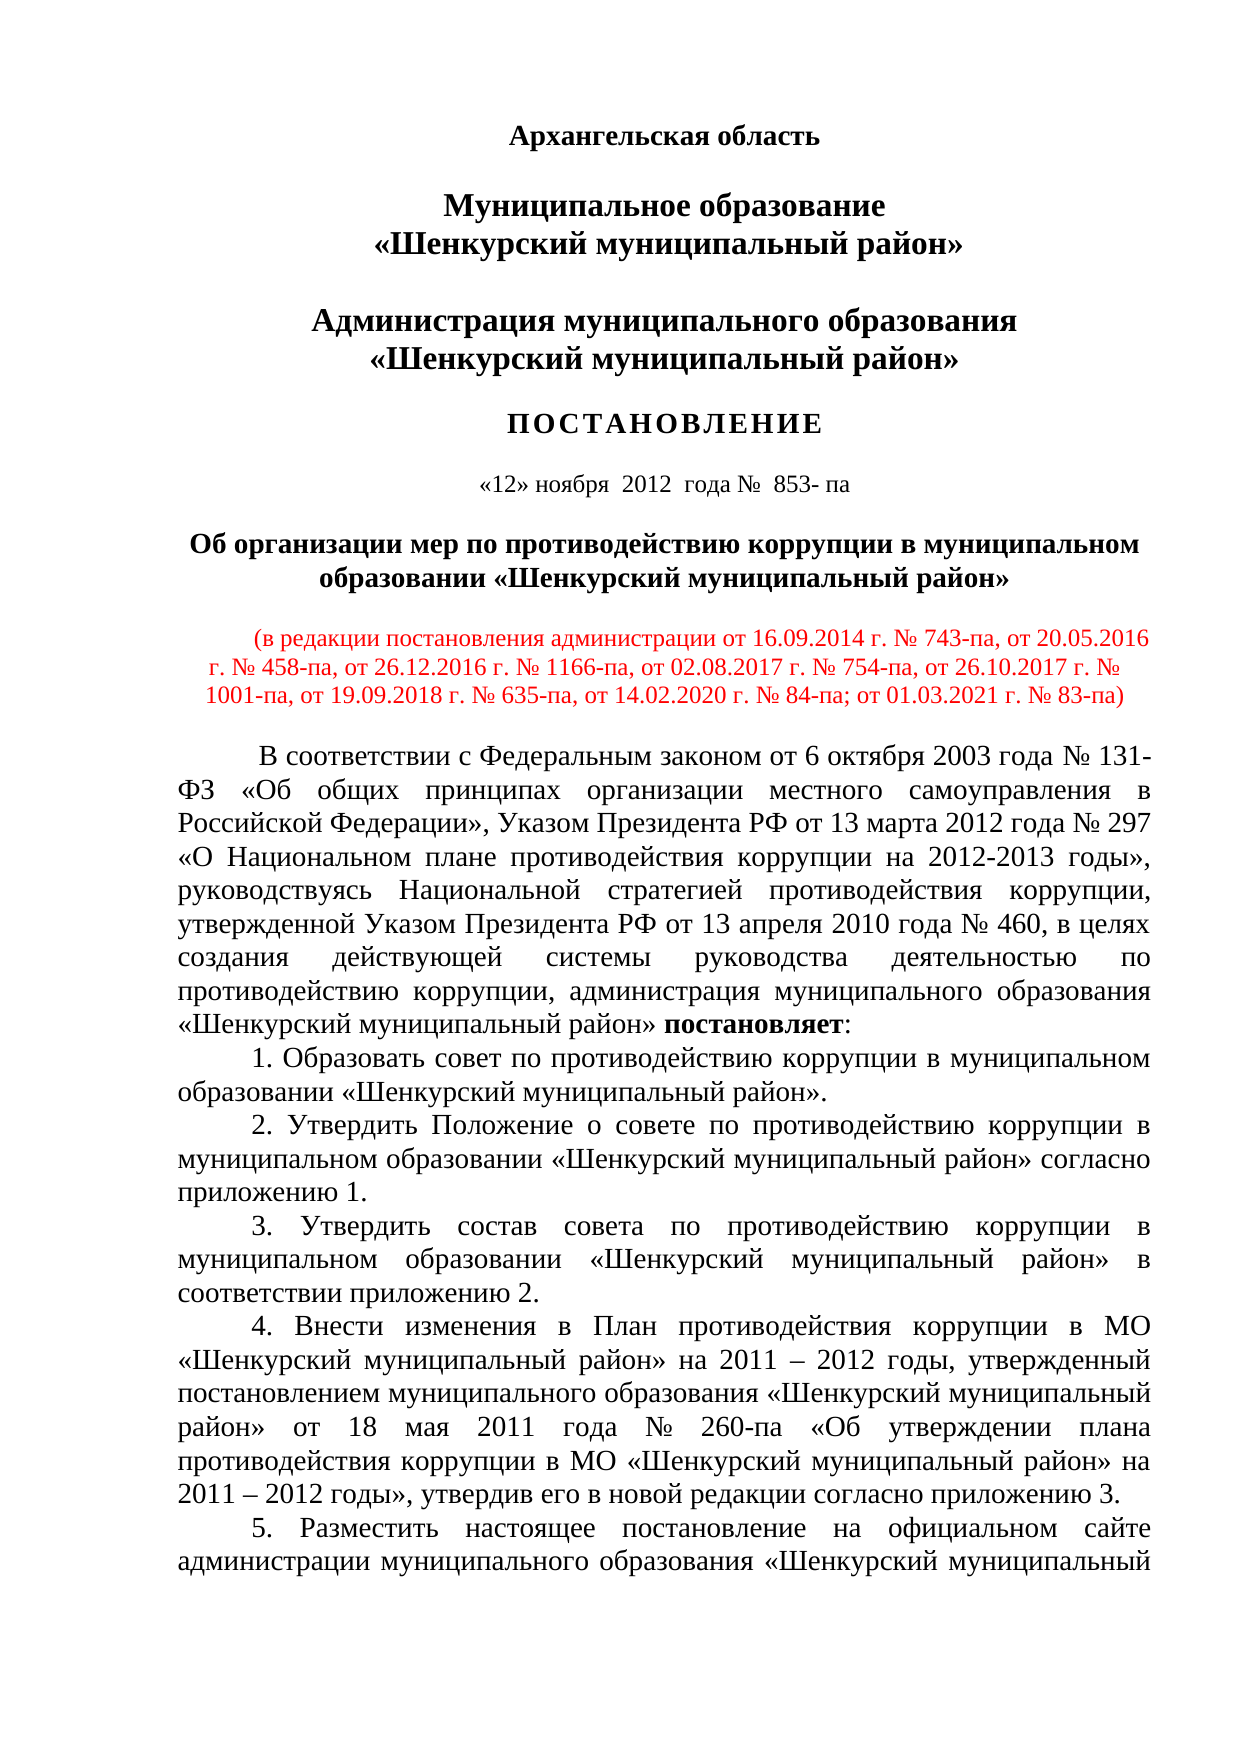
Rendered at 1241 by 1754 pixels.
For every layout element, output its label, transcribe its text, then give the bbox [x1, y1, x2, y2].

text 3. Утвердить состав совета по противодействию коррупции в муниципальном образовании «Шенкурский муниципальный район» в соответствии приложению 2. [177, 1208, 1152, 1308]
text В соответствии с Федеральным законом от 6 октября 2003 года № 131-ФЗ «Об общих принципах организации местного самоуправления в Российской Федерации», Указом Президента РФ от 13 марта 2012 года № 297 «О Национальном плане противодействия коррупции на 2012-2013 годы», руководствуясь Национальной стратегией противодействия коррупции, утвержденной Указом Президента РФ от 13 апреля 2010 года № 460, в целях создания действующей системы руководства деятельностью по противодействию коррупции, администрация муниципального образования «Шенкурский муниципальный район» постановляет: [177, 738, 1152, 1040]
text «12» ноября 2012 года № 853- па [177, 469, 1152, 497]
text 1. Образовать совет по противодействию коррупции в муниципальном образовании «Шенкурский муниципальный район». [177, 1040, 1152, 1107]
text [177, 1510, 1152, 1577]
text 4. Внести изменения в План противодействия коррупции в МО «Шенкурский муниципальный район» на 2011 – 2012 годы, утвержденный постановлением муниципального образования «Шенкурский муниципальный район» от 18 мая 2011 года № 260-па «Об утверждении плана противодействия коррупции в МО «Шенкурский муниципальный район» на 2011 – 2012 годы», утвердив его в новой редакции согласно приложению 3. [177, 1308, 1152, 1510]
title «Шенкурский муниципальный район» [177, 338, 1152, 377]
title Администрация муниципального образования [177, 300, 1152, 338]
text (в редакции постановления администрации от 16.09.2014 г. № 743-па, от 20.05.2016 г. № 458-па, от 26.12.2016 г. № 1166-па, от 02.08.2017 г. № 754-па, от 26.10.2017 г. № 1001-па, от 19.09.2018 г. № 635-па, от 14.02.2020 г. № 84-па; от 01.03.2021 г. № 83-па) [177, 623, 1152, 709]
text ПОСТАНОВЛЕНИЕ [177, 406, 1152, 439]
text Архангельская область [177, 118, 1152, 152]
title «Шенкурский муниципальный район» [177, 223, 1152, 262]
text Об организации мер по противодействию коррупции в муниципальном образовании «Шенкурский муниципальный район» [177, 527, 1152, 594]
title Муниципальное образование [177, 185, 1152, 223]
text 2. Утвердить Положение о совете по противодействию коррупции в муниципальном образовании «Шенкурский муниципальный район» согласно приложению 1. [177, 1107, 1152, 1208]
